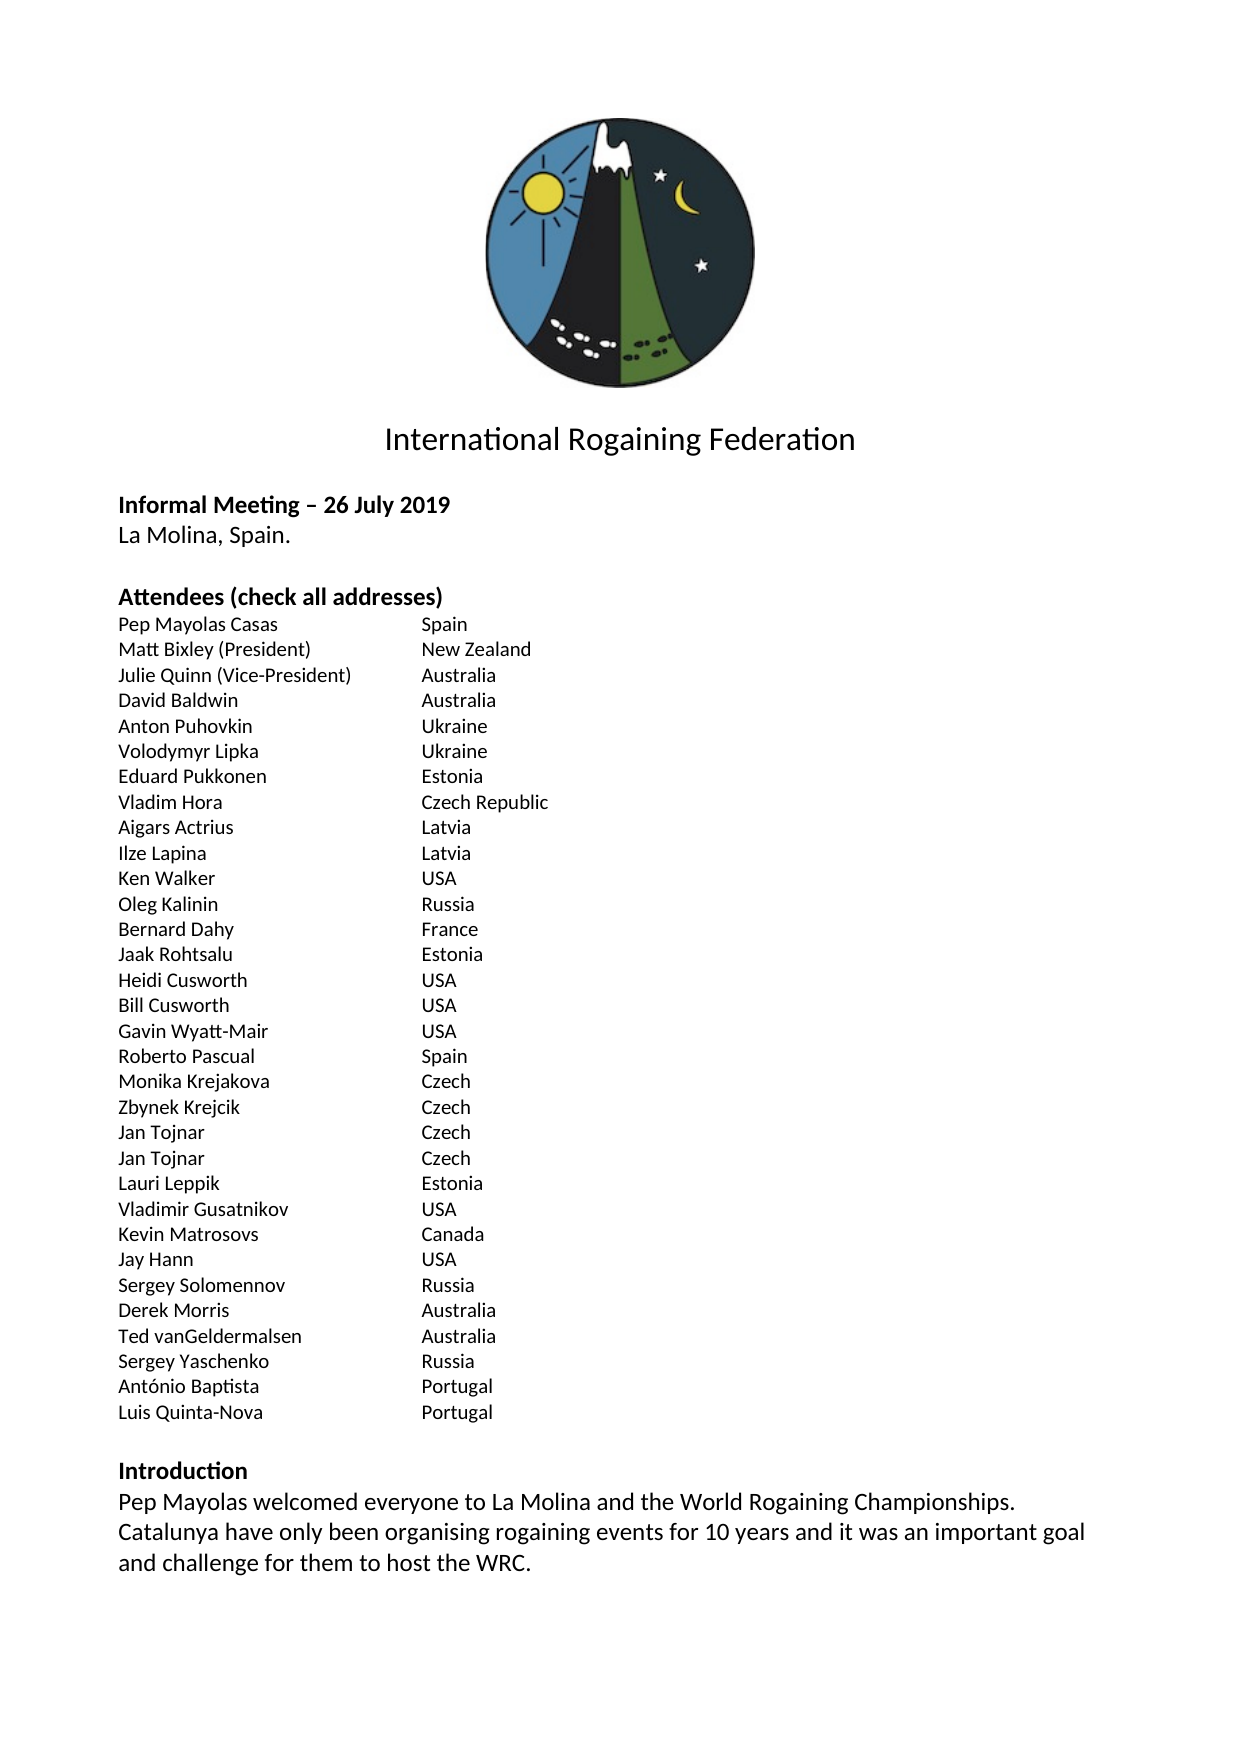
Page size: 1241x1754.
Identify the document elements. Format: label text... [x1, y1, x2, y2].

text La Molina, Spain. [118, 520, 1122, 550]
table_cell Derek Morris [107, 1298, 410, 1323]
table_cell Eduard Pukkonen [107, 764, 410, 789]
table_cell Monika Krejakova [107, 1069, 410, 1094]
table_cell Jan Tojnar [107, 1120, 410, 1145]
table_cell Sergey Yaschenko [107, 1348, 410, 1374]
table_cell Australia [410, 1298, 585, 1323]
table_cell Estonia [410, 1170, 585, 1196]
table_cell Jay Hann [107, 1247, 410, 1272]
table_cell Bill Cusworth [107, 993, 410, 1018]
picture [485, 118, 755, 388]
table_cell USA [410, 1247, 585, 1272]
table_cell Australia [410, 662, 585, 687]
table_cell Jan Tojnar [107, 1145, 410, 1170]
table_cell Czech [410, 1145, 585, 1170]
text Pep Mayolas welcomed everyone to La Molina and the World Rogaining Championships. Catalunya have only been organising rogaining events for 10 years and it was an important goal and challenge for them to host the WRC. [118, 1486, 1122, 1577]
table_cell Estonia [410, 764, 585, 789]
table_header Pep Mayolas Casas [107, 611, 410, 637]
table_cell Russia [410, 1272, 585, 1297]
table_cell Aigars Actrius [107, 815, 410, 840]
table_cell USA [410, 1196, 585, 1221]
table_cell USA [410, 865, 585, 891]
table_cell Heidi Cusworth [107, 967, 410, 992]
table_cell Gavin Wyatt-Mair [107, 1018, 410, 1043]
table_cell USA [410, 1018, 585, 1043]
table_cell Oleg Kalinin [107, 891, 410, 916]
text Introduction [118, 1455, 1122, 1486]
table_cell Luis Quinta-Nova [107, 1399, 410, 1424]
table_cell France [410, 916, 585, 942]
table_cell Kevin Matrosovs [107, 1221, 410, 1247]
table_cell Czech Republic [410, 789, 585, 814]
table_cell Spain [410, 1043, 585, 1069]
table_cell USA [410, 967, 585, 992]
table_cell Ken Walker [107, 865, 410, 891]
table_cell New Zealand [410, 637, 585, 662]
table_cell Australia [410, 1323, 585, 1348]
text Attendees (check all addresses) [118, 581, 1122, 611]
text Informal Meeting – 26 July 2019 [118, 489, 1122, 520]
table_cell Portugal [410, 1399, 585, 1424]
table_cell Russia [410, 891, 585, 916]
table_cell Matt Bixley (President) [107, 637, 410, 662]
table_cell Russia [410, 1348, 585, 1374]
table_cell Czech [410, 1094, 585, 1119]
table_cell Latvia [410, 815, 585, 840]
table_cell Zbynek Krejcik [107, 1094, 410, 1119]
table_cell Julie Quinn (Vice-President) [107, 662, 410, 687]
table_cell Estonia [410, 942, 585, 967]
table_cell Czech [410, 1120, 585, 1145]
table_cell Vladim Hora [107, 789, 410, 814]
table_cell Volodymyr Lipka [107, 738, 410, 764]
table_cell Ukraine [410, 738, 585, 764]
table_cell Portugal [410, 1374, 585, 1399]
table_cell Czech [410, 1069, 585, 1094]
table_cell USA [410, 993, 585, 1018]
table_cell Ilze Lapina [107, 840, 410, 865]
table_cell Canada [410, 1221, 585, 1247]
table_cell Lauri Leppik [107, 1170, 410, 1196]
table_cell Australia [410, 688, 585, 713]
table_cell Sergey Solomennov [107, 1272, 410, 1297]
table_cell Roberto Pascual [107, 1043, 410, 1069]
table_cell Ted vanGeldermalsen [107, 1323, 410, 1348]
table_cell David Baldwin [107, 688, 410, 713]
text International Rogaining Federation [118, 418, 1122, 459]
table_cell Vladimir Gusatnikov [107, 1196, 410, 1221]
table_cell António Baptista [107, 1374, 410, 1399]
table_cell Latvia [410, 840, 585, 865]
table_cell Jaak Rohtsalu [107, 942, 410, 967]
table_cell Bernard Dahy [107, 916, 410, 942]
table_cell Anton Puhovkin [107, 713, 410, 738]
table_header Spain [410, 611, 585, 637]
table_cell Ukraine [410, 713, 585, 738]
